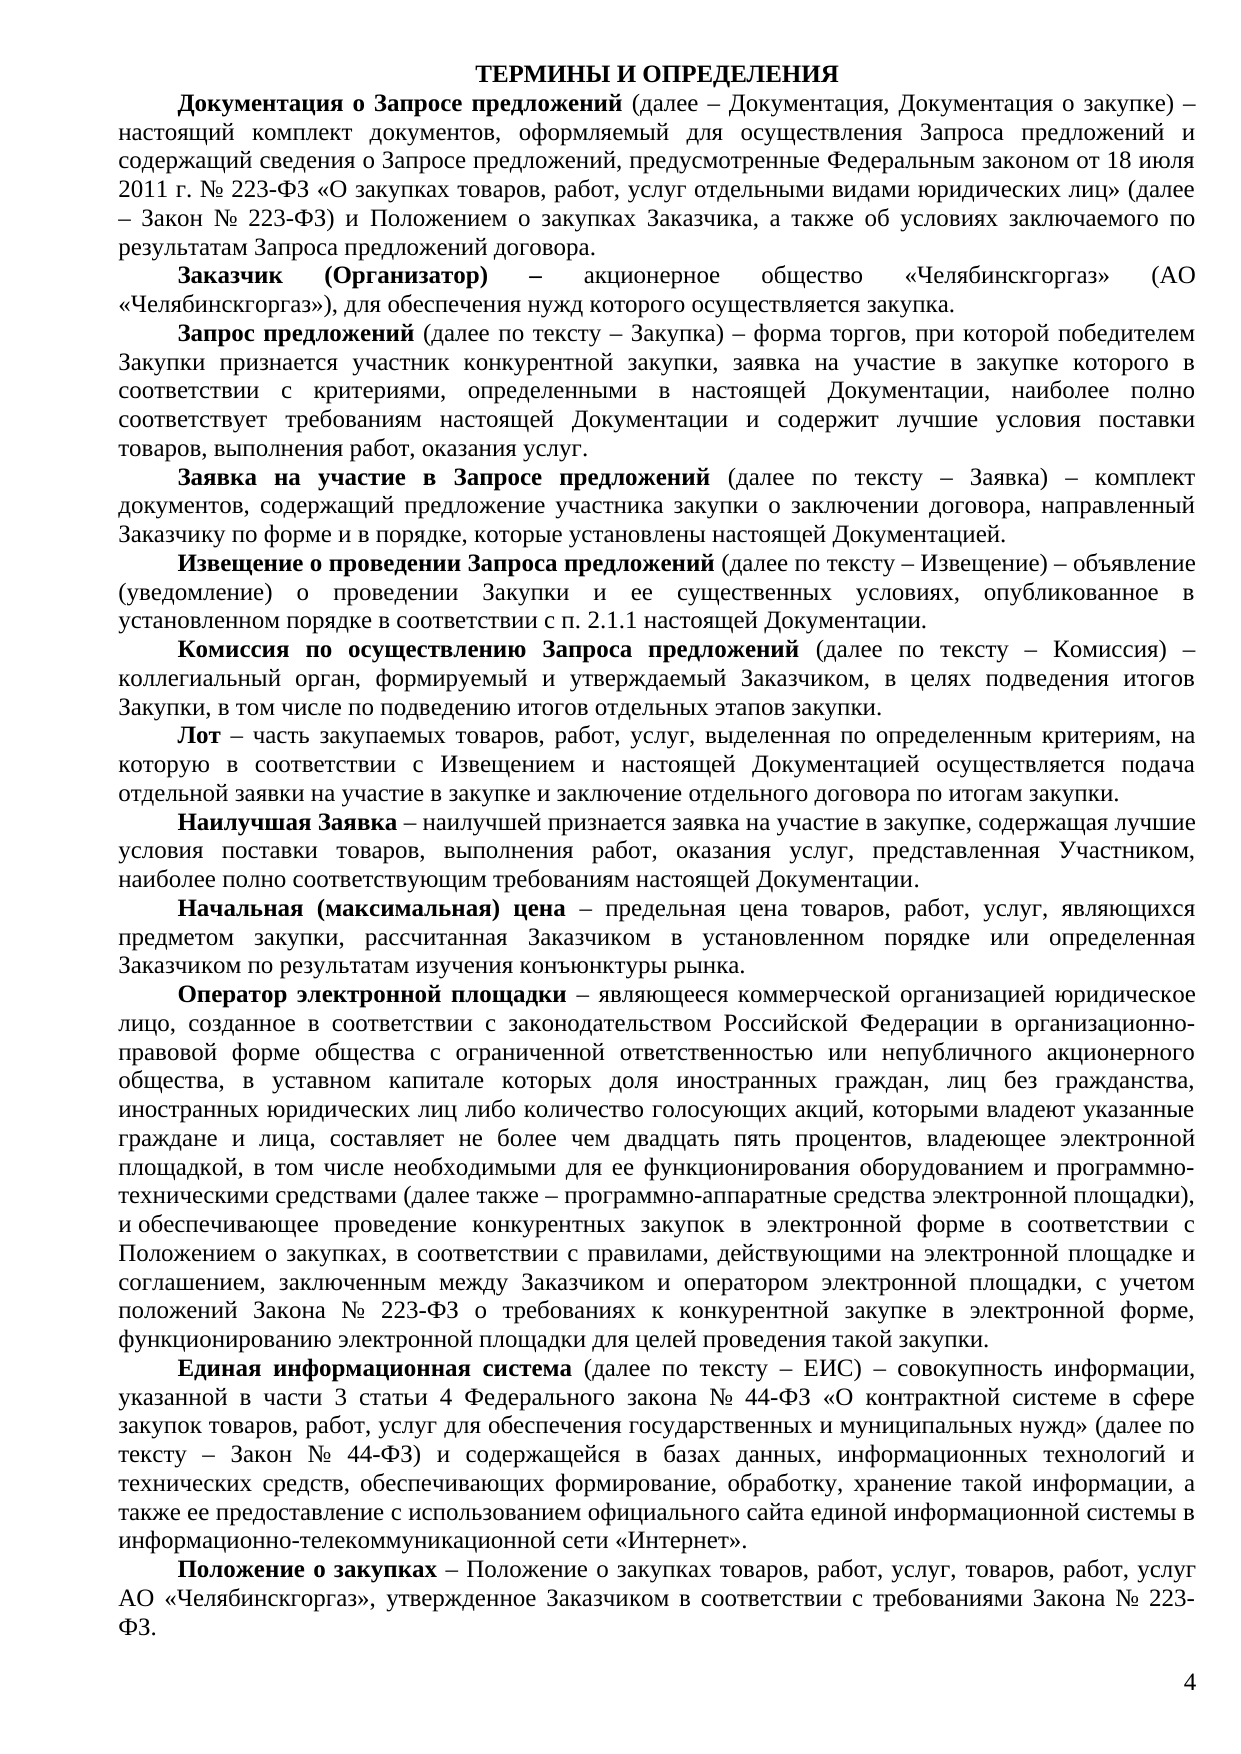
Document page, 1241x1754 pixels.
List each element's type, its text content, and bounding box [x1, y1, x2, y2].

text Оператор электронной площадки – являющееся коммерческой организацией юридическое лицо, созданное в соответствии с законодательством Российской Федерации в организационно-правовой форме общества с ограниченной ответственностью или непубличного акционерного общества, в уставном капитале которых доля иностранных граждан, лиц без гражданства, иностранных юридических лиц либо количество голосующих акций, которыми владеют указанные граждане и лица, составляет не более чем двадцать пять процентов, владеющее электронной площадкой, в том числе необходимыми для ее функционирования оборудованием и программно-техническими средствами (далее также – программно-аппаратные средства электронной площадки), и обеспечивающее проведение конкурентных закупок в электронной форме в соответствии с Положением о закупках, в соответствии с правилами, действующими на электронной площадке и соглашением, заключенным между Заказчиком и оператором электронной площадки, с учетом положений Закона № 223-ФЗ о требованиях к конкурентной закупке в электронной форме, функционированию электронной площадки для целей проведения такой закупки. [118, 979, 1196, 1353]
text Извещение о проведении Запроса предложений (далее по тексту – Извещение) – объявление (уведомление) о проведении Закупки и ее существенных условиях, опубликованное в установленном порядке в соответствии с п. 2.1.1 настоящей Документации. [118, 548, 1196, 634]
text Начальная (максимальная) цена – предельная цена товаров, работ, услуг, являющихся предметом закупки, рассчитанная Заказчиком в установленном порядке или определенная Заказчиком по результатам изучения конъюнктуры рынка. [118, 893, 1196, 979]
text Положение о закупках – Положение о закупках товаров, работ, услуг, товаров, работ, услуг АО «Челябинскгоргаз», утвержденное Заказчиком в соответствии с требованиями Закона № 223-ФЗ. [118, 1554, 1196, 1640]
text Заказчик (Организатор) – акционерное общество «Челябинскгоргаз» (АО «Челябинскгоргаз»), для обеспечения нужд которого осуществляется закупка. [118, 260, 1196, 318]
text Заявка на участие в Запросе предложений (далее по тексту – Заявка) – комплект документов, содержащий предложение участника закупки о заключении договора, направленный Заказчику по форме и в порядке, которые установлены настоящей Документацией. [118, 462, 1196, 548]
text Наилучшая Заявка – наилучшей признается заявка на участие в закупке, содержащая лучшие условия поставки товаров, выполнения работ, оказания услуг, представленная Участником, наиболее полно соответствующим требованиям настоящей Документации. [118, 807, 1196, 893]
text ТЕРМИНЫ И ОПРЕДЕЛЕНИЯ [118, 59, 1196, 88]
text Документация о Запросе предложений (далее – Документация, Документация о закупке) – настоящий комплект документов, оформляемый для осуществления Запроса предложений и содержащий сведения о Запросе предложений, предусмотренные Федеральным законом от 18 июля 2011 г. № 223-ФЗ «О закупках товаров, работ, услуг отдельными видами юридических лиц» (далее – Закон № 223-ФЗ) и Положением о закупках Заказчика, а также об условиях заключаемого по результатам Запроса предложений договора. [118, 88, 1196, 260]
text Запрос предложений (далее по тексту – Закупка) – форма торгов, при которой победителем Закупки признается участник конкурентной закупки, заявка на участие в закупке которого в соответствии с критериями, определенными в настоящей Документации, наиболее полно соответствует требованиям настоящей Документации и содержит лучшие условия поставки товаров, выполнения работ, оказания услуг. [118, 318, 1196, 462]
text Лот – часть закупаемых товаров, работ, услуг, выделенная по определенным критериям, на которую в соответствии с Извещением и настоящей Документацией осуществляется подача отдельной заявки на участие в закупке и заключение отдельного договора по итогам закупки. [118, 720, 1196, 807]
text Единая информационная система (далее по тексту – ЕИС) – совокупность информации, указанной в части 3 статьи 4 Федерального закона № 44-ФЗ «О контрактной системе в сфере закупок товаров, работ, услуг для обеспечения государственных и муниципальных нужд» (далее по тексту – Закон № 44-ФЗ) и содержащейся в базах данных, информационных технологий и технических средств, обеспечивающих формирование, обработку, хранение такой информации, а также ее предоставление с использованием официального сайта единой информационной системы в информационно-телекоммуникационной сети «Интернет». [118, 1353, 1196, 1554]
text Комиссия по осуществлению Запроса предложений (далее по тексту – Комиссия) – коллегиальный орган, формируемый и утверждаемый Заказчиком, в целях подведения итогов Закупки, в том числе по подведению итогов отдельных этапов закупки. [118, 634, 1196, 720]
